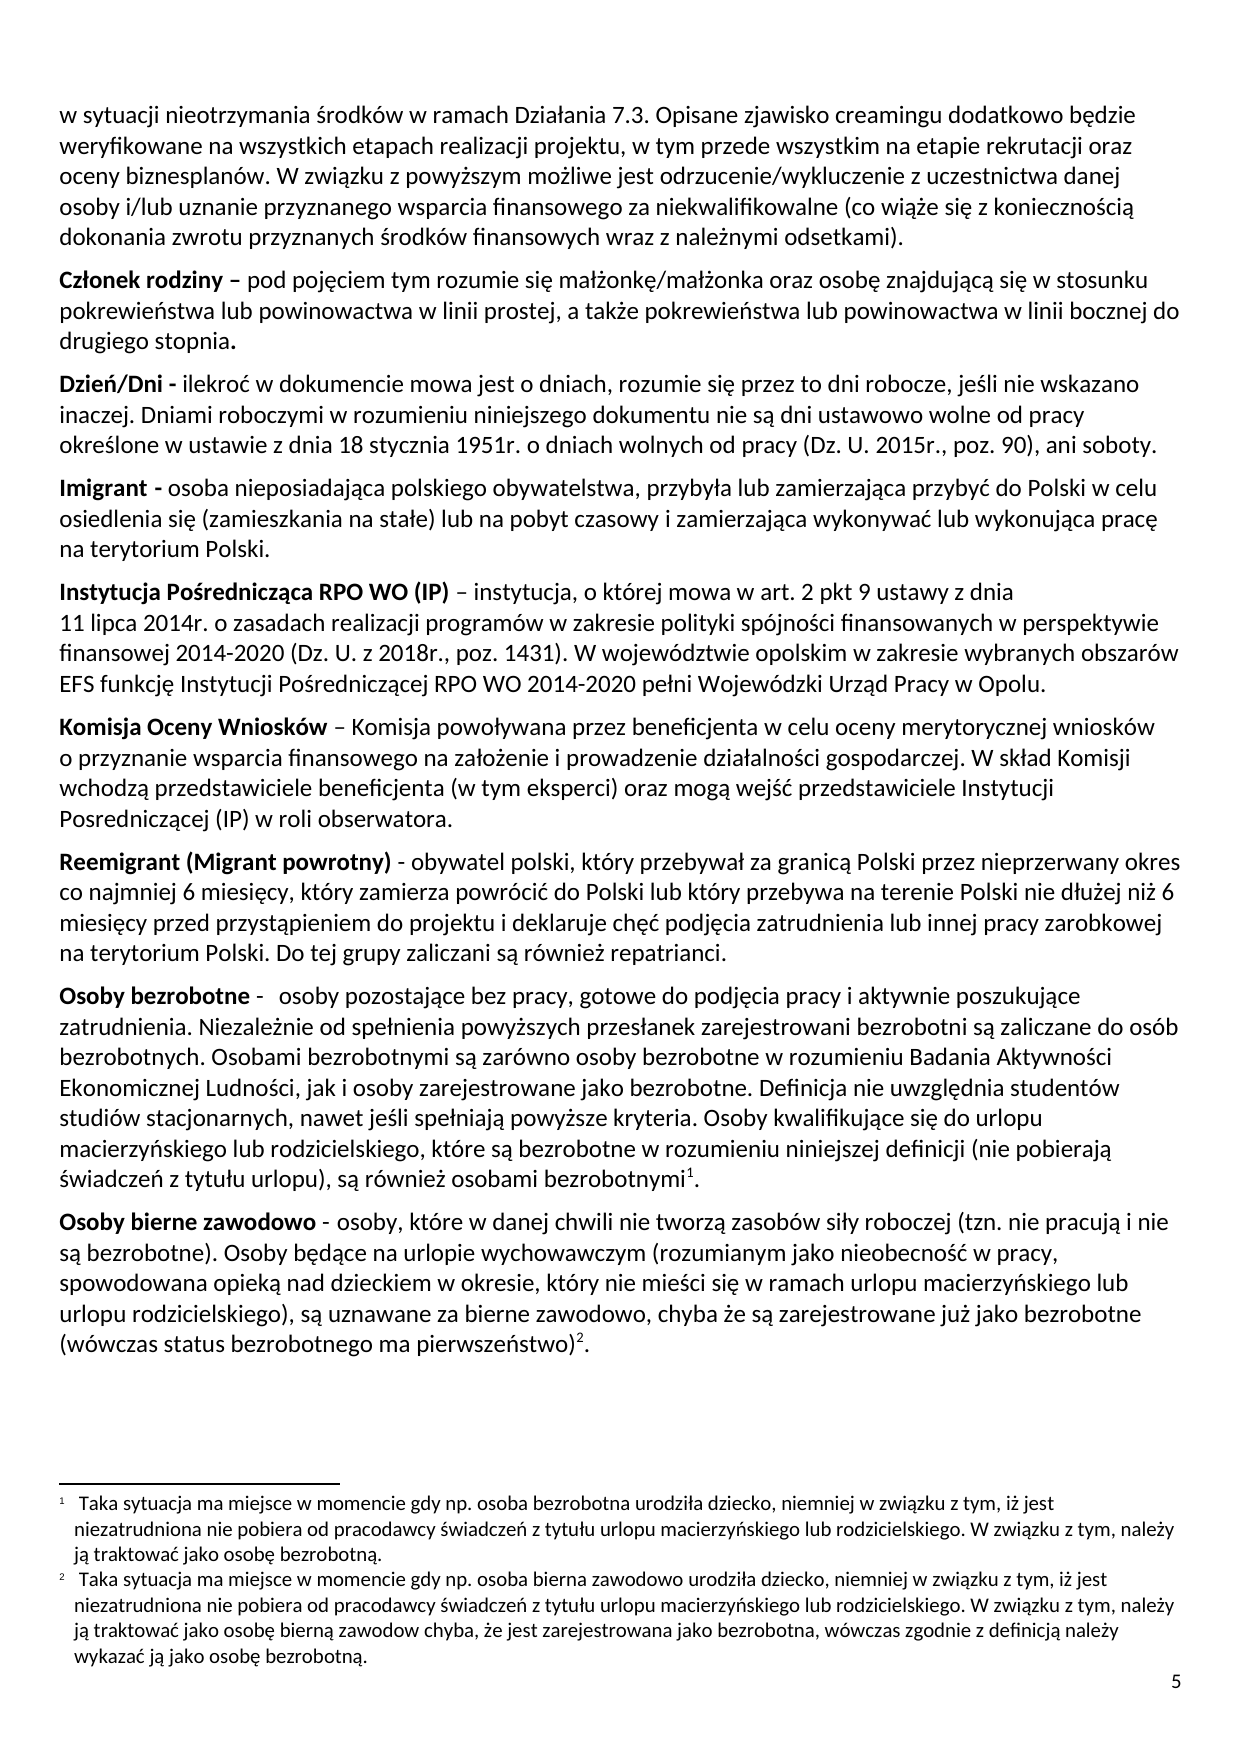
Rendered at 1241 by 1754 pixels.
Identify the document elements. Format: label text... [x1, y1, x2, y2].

text Członek rodziny – pod pojęciem tym rozumie się małżonkę/małżonka oraz osobę znajdującą się w stosunku pokrewieństwa lub powinowactwa w linii prostej, a także pokrewieństwa lub powinowactwa w linii bocznej do drugiego stopnia. [59, 264, 1181, 356]
text Osoby bezrobotne - osoby pozostające bez pracy, gotowe do podjęcia pracy i aktywnie poszukujące zatrudnienia. Niezależnie od spełnienia powyższych przesłanek zarejestrowani bezrobotni są zaliczane do osób bezrobotnych. Osobami bezrobotnymi są zarówno osoby bezrobotne w rozumieniu Badania Aktywności Ekonomicznej Ludności, jak i osoby zarejestrowane jako bezrobotne. Definicja nie uwzględnia studentów studiów stacjonarnych, nawet jeśli spełniają powyższe kryteria. Osoby kwalifikujące się do urlopu macierzyńskiego lub rodzicielskiego, które są bezrobotne w rozumieniu niniejszej definicji (nie pobierają świadczeń z tytułu urlopu), są również osobami bezrobotnymi. [59, 980, 1181, 1194]
text Dzień/Dni - ilekroć w dokumencie mowa jest o dniach, rozumie się przez to dni robocze, jeśli nie wskazano inaczej. Dniami roboczymi w rozumieniu niniejszego dokumentu nie są dni ustawowo wolne od pracy określone w ustawie z dnia 18 stycznia 1951r. o dniach wolnych od pracy (Dz. U. 2015r., poz. 90), ani soboty. [59, 368, 1181, 460]
text Osoby bierne zawodowo - osoby, które w danej chwili nie tworzą zasobów siły roboczej (tzn. nie pracują i nie są bezrobotne). Osoby będące na urlopie wychowawczym (rozumianym jako nieobecność w pracy, spowodowana opieką nad dzieckiem w okresie, który nie mieści się w ramach urlopu macierzyńskiego lub urlopu rodzicielskiego), są uznawane za bierne zawodowo, chyba że są zarejestrowane już jako bezrobotne (wówczas status bezrobotnego ma pierwszeństwo). [59, 1206, 1181, 1359]
text Komisja Oceny Wniosków – Komisja powoływana przez beneficjenta w celu oceny merytorycznej wniosków o przyznanie wsparcia finansowego na założenie i prowadzenie działalności gospodarczej. W skład Komisji wchodzą przedstawiciele beneficjenta (w tym eksperci) oraz mogą wejść przedstawiciele Instytucji Posredniczącej (IP) w roli obserwatora. [59, 711, 1181, 833]
text Instytucja Pośrednicząca RPO WO (IP) – instytucja, o której mowa w art. 2 pkt 9 ustawy z dnia 11 lipca 2014r. o zasadach realizacji programów w zakresie polityki spójności finansowanych w perspektywie finansowej 2014-2020 (Dz. U. z 2018r., poz. 1431). W województwie opolskim w zakresie wybranych obszarów EFS funkcję Instytucji Pośredniczącej RPO WO 2014-2020 pełni Wojewódzki Urząd Pracy w Opolu. [59, 577, 1181, 699]
text Reemigrant (Migrant powrotny) - obywatel polski, który przebywał za granicą Polski przez nieprzerwany okres co najmniej 6 miesięcy, który zamierza powrócić do Polski lub który przebywa na terenie Polski nie dłużej niż 6 miesięcy przed przystąpieniem do projektu i deklaruje chęć podjęcia zatrudnienia lub innej pracy zarobkowej na terytorium Polski. Do tej grupy zaliczani są również repatrianci. [59, 846, 1181, 968]
text Imigrant - osoba nieposiadająca polskiego obywatelstwa, przybyła lub zamierzająca przybyć do Polski w celu osiedlenia się (zamieszkania na stałe) lub na pobyt czasowy i zamierzająca wykonywać lub wykonująca pracę na terytorium Polski. [59, 472, 1181, 564]
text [59, 99, 1181, 252]
